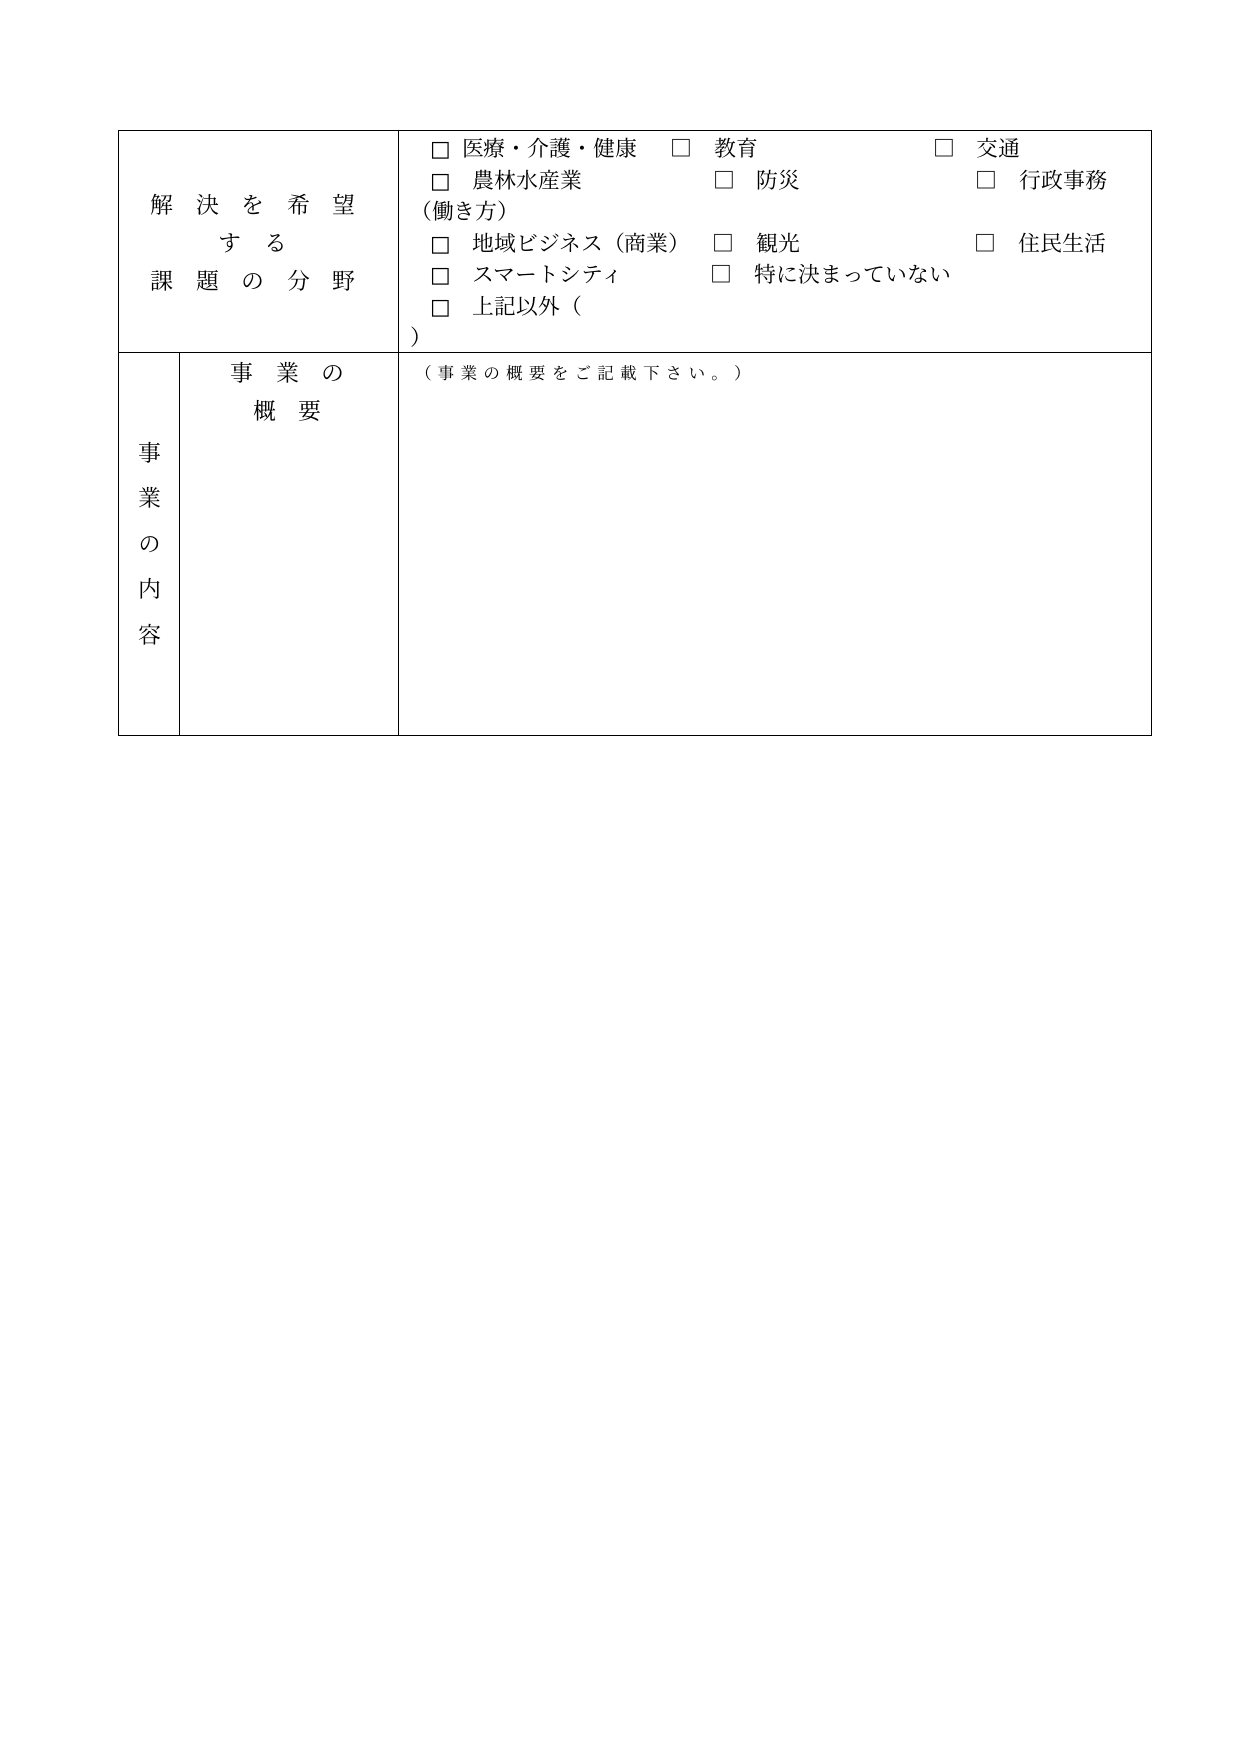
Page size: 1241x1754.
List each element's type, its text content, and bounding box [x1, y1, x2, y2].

table_cell 事業の内容 [119, 353, 179, 735]
table_cell （事業の概要をご記載下さい。） [399, 353, 1151, 735]
table_cell □ 医療・介護・健康 □ 教育 □ 交通 □ 農林水産業 □ 防災 □ 行政事務（働き方） □ 地域ビジネス（商業） □ 観光 □ 住民生活 □ スマートシティ □ 特に決まっていない □ 上記以外（ ） [399, 131, 1151, 352]
table_cell 事業の概要 [180, 353, 398, 735]
table_cell 解決を希望する 課題の分野 [119, 131, 398, 352]
